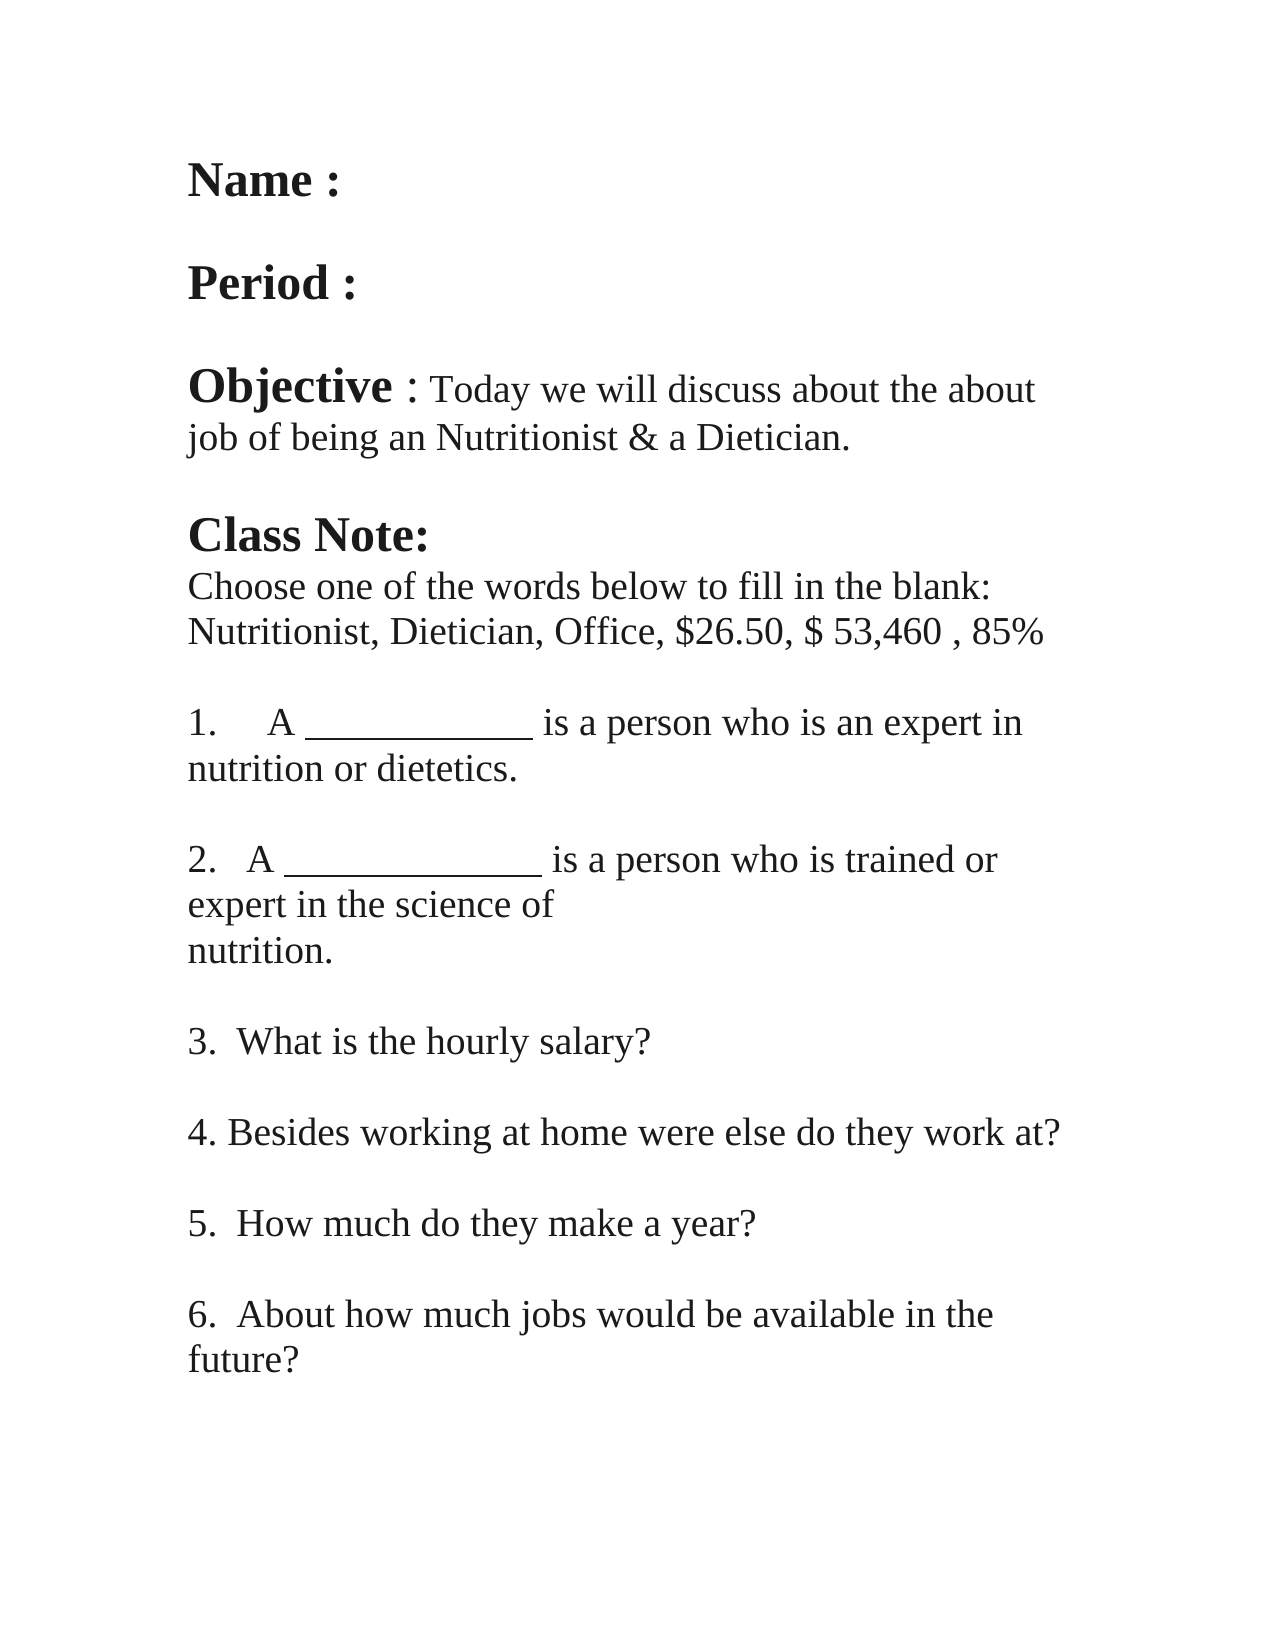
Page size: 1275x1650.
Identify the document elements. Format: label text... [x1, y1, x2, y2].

text 1. A is a person who is an expert in nutrition or dietetics. [187, 699, 1087, 790]
text 6. About how much jobs would be available in the future? [187, 1290, 1087, 1381]
text Period : [187, 253, 1087, 311]
text Choose one of the words below to fill in the blank: [187, 562, 1087, 608]
text Name : [187, 150, 1087, 207]
text Class Note: [187, 504, 1087, 562]
text 4. Besides working at home were else do they work at? [187, 1108, 1087, 1154]
text 2. A is a person who is trained or expert in the science of [187, 835, 1087, 926]
text Nutritionist, Dietician, Office, $26.50, $ 53,460 , 85% [187, 608, 1087, 653]
text nutrition. [187, 926, 1087, 972]
text 5. How much do they make a year? [187, 1199, 1087, 1245]
text 3. What is the hourly salary? [187, 1017, 1087, 1063]
text Objective : Today we will discuss about the about job of being an Nutritionist & a Dietician. [187, 356, 1087, 459]
